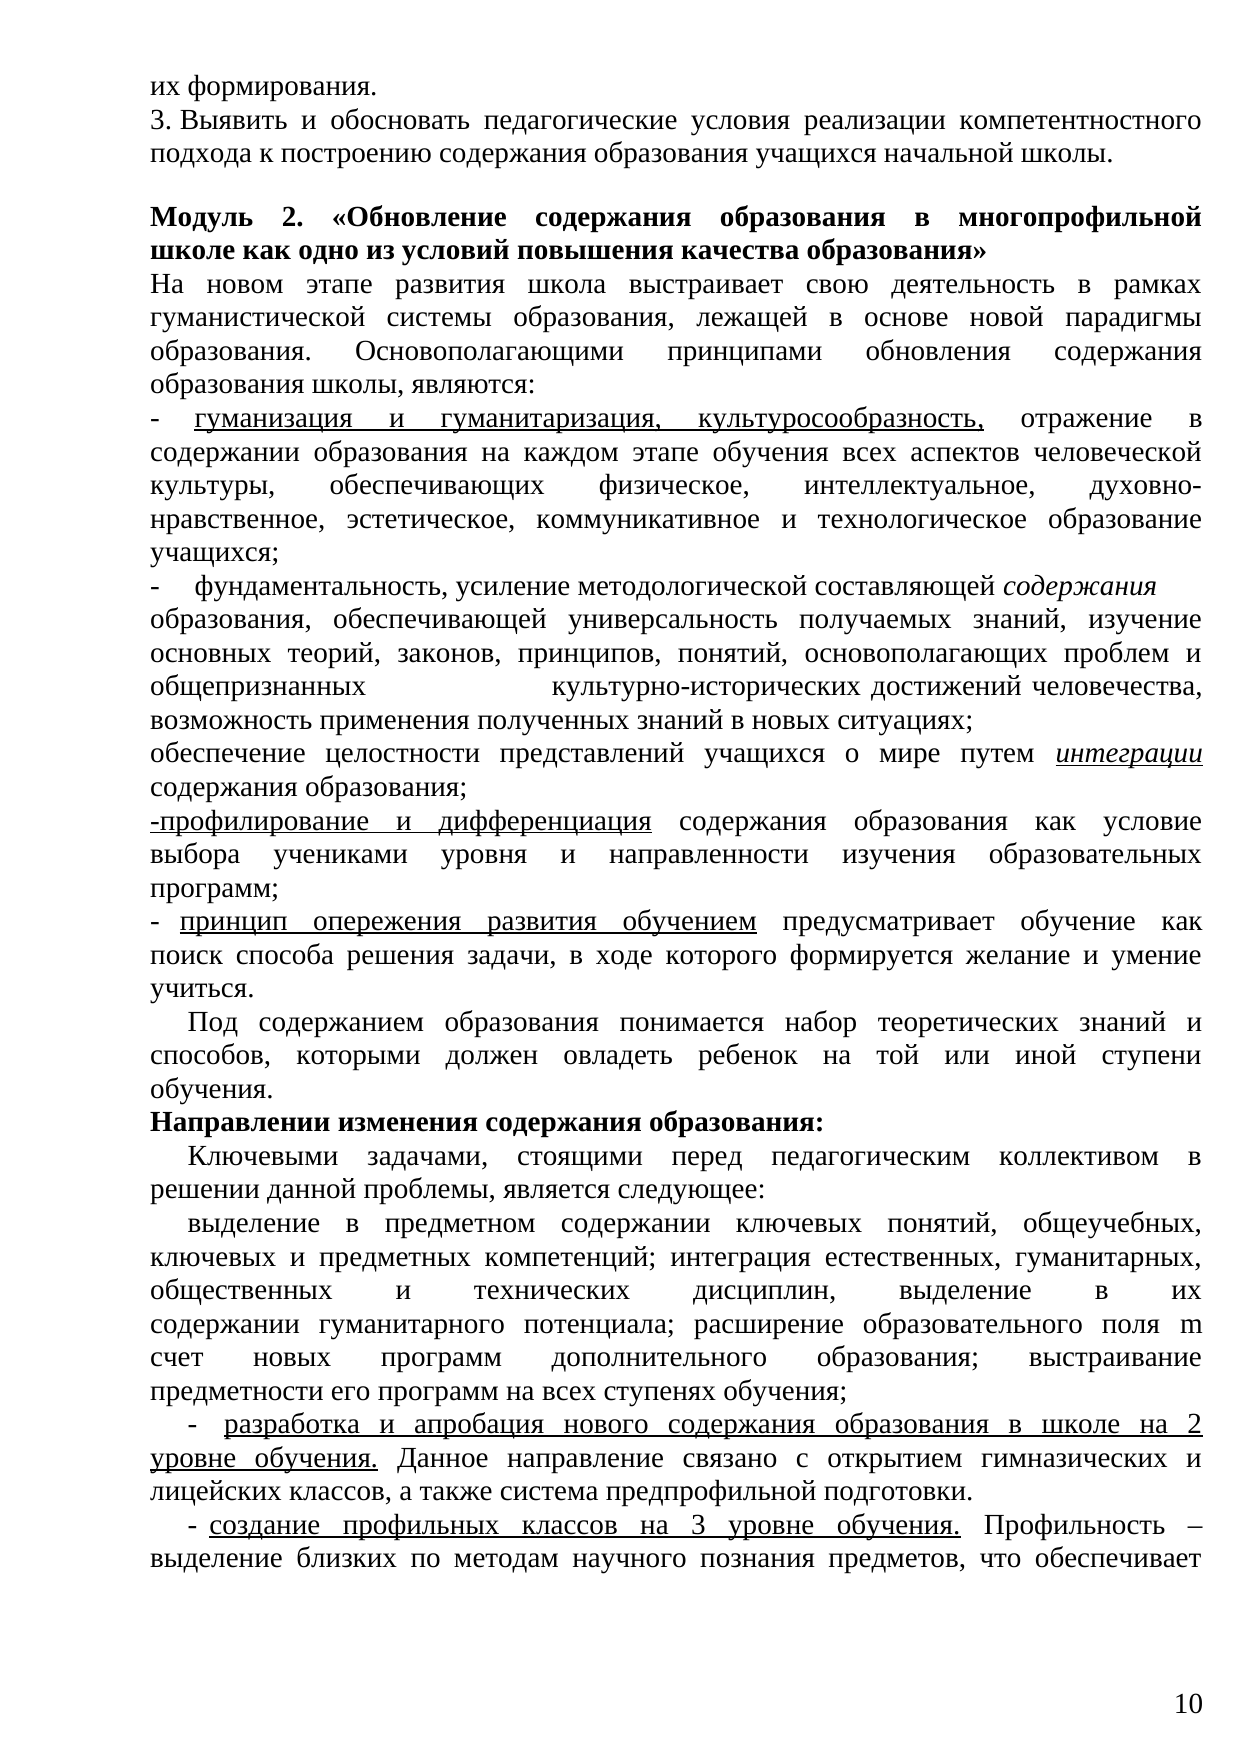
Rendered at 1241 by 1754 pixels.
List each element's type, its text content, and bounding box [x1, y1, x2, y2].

text образования, обеспечивающей универсальность получаемых знаний, изучение основных теорий, законов, принципов, понятий, основополагающих проблем и общепризнанных культурно-исторических достижений человечества, возможность применения полученных знаний в новых ситуациях; [150, 601, 1203, 736]
text Под содержанием образования понимается набор теоретических знаний и способов, которыми должен овладеть ребенок на той или иной ступени обучения. [150, 1004, 1203, 1104]
list гуманизация и гуманитаризация, культуросообразность, отражение в содержании образования на каждом этапе обучения всех аспектов человеческой культуры, обеспечивающих физическое, интеллектуальное, духовно- нравственное, эстетическое, коммуникативное и технологическое образование учащихся; [150, 400, 1203, 568]
list Выявить и обосновать педагогические условия реализации компетентностного подхода к построению содержания образования учащихся начальной школы. [150, 102, 1203, 169]
text -профилирование и дифференциация содержания образования как условие выбора учениками уровня и направленности изучения образовательных программ; [150, 803, 1203, 903]
text выделение в предметном содержании ключевых понятий, общеучебных, ключевых и предметных компетенций; интеграция естественных, гуманитарных, общественных и технических дисциплин, выделение в их содержании гуманитарного потенциала; расширение образовательного поля m счет новых программ дополнительного образования; выстраивание предметности его программ на всех ступенях обучения; [150, 1205, 1203, 1406]
text Направлении изменения содержания образования: [150, 1104, 1203, 1138]
list принцип опережения развития обучением предусматривает обучение как поиск способа решения задачи, в ходе которого формируется желание и умение учиться. [150, 903, 1203, 1004]
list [150, 68, 1203, 102]
text Ключевыми задачами, стоящими перед педагогическим коллективом в решении данной проблемы, является следующее: [150, 1138, 1203, 1205]
list разработка и апробация нового содержания образования в школе на 2 уровне обучения. Данное направление связано с открытием гимназических и лицейских классов, а также система предпрофильной подготовки. [150, 1406, 1203, 1507]
list фундаментальность, усиление методологической составляющей содержания [150, 568, 1203, 601]
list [150, 1507, 1203, 1574]
text На новом этапе развития школа выстраивает свою деятельность в рамках гуманистической системы образования, лежащей в основе новой парадигмы образования. Основополагающими принципами обновления содержания образования школы, являются: [150, 266, 1203, 400]
text обеспечение целостности представлений учащихся о мире путем интеграции содержания образования; [150, 736, 1203, 803]
text Модуль 2. «Обновление содержания образования в многопрофильной школе как одно из условий повышения качества образования» [150, 199, 1203, 266]
